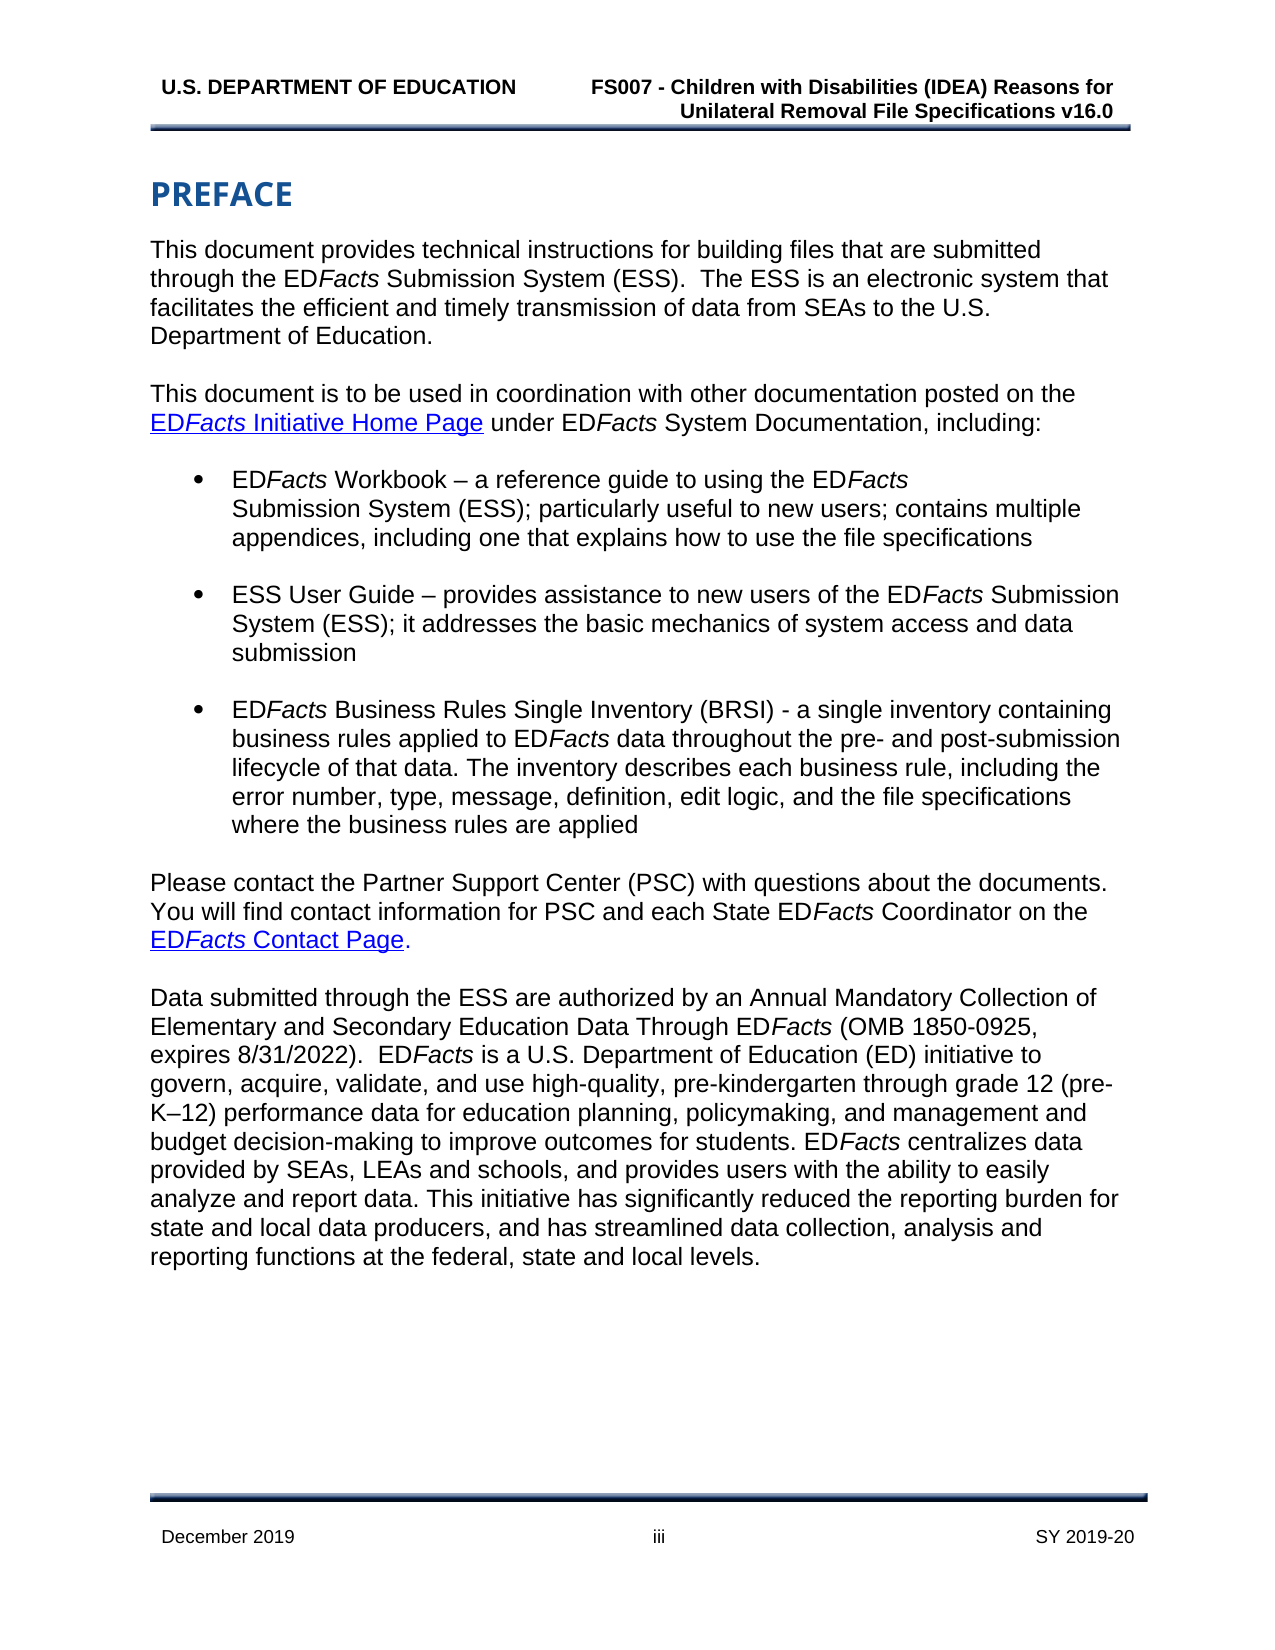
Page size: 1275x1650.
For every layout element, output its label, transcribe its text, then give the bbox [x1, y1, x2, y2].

text This document provides technical instructions for building files that are submitted through the EDFacts Submission System (ESS). The ESS is an electronic system that facilitates the efficient and timely transmission of data from SEAs to the U.S. Department of Education. [150, 235, 1125, 350]
picture [150, 1493, 1148, 1502]
text Submission System (ESS); particularly useful to new users; contains multiple appendices, including one that explains how to use the file specifications [232, 494, 1125, 551]
text This document is to be used in coordination with other documentation posted on the EDFacts Initiative Home Page under EDFacts System Documentation, including: [150, 379, 1125, 436]
text Please contact the Partner Support Center (PSC) with questions about the documents. You will find contact information for PSC and each State EDFacts Coordinator on the EDFacts Contact Page. [150, 868, 1125, 954]
list EDFacts Workbook – a reference guide to using the EDFacts [194, 465, 1125, 494]
text PREFACE [150, 171, 1125, 216]
list EDFacts Business Rules Single Inventory (BRSI) - a single inventory containing business rules applied to EDFacts data throughout the pre- and post-submission lifecycle of that data. The inventory describes each business rule, including the error number, type, message, definition, edit logic, and the file specifications where the business rules are applied [194, 695, 1125, 839]
list ESS User Guide – provides assistance to new users of the EDFacts Submission System (ESS); it addresses the basic mechanics of system access and data submission [194, 580, 1125, 666]
text Data submitted through the ESS are authorized by an Annual Mandatory Collection of Elementary and Secondary Education Data Through EDFacts (OMB 1850-0925, expires 8/31/2022). EDFacts is a U.S. Department of Education (ED) initiative to govern, acquire, validate, and use high-quality, pre-kindergarten through grade 12 (pre-K–12) performance data for education planning, policymaking, and management and budget decision-making to improve outcomes for students. EDFacts centralizes data provided by SEAs, LEAs and schools, and provides users with the ability to easily analyze and report data. This initiative has significantly reduced the reporting burden for state and local data producers, and has streamlined data collection, analysis and reporting functions at the federal, state and local levels. [150, 983, 1125, 1270]
picture [150, 122, 1138, 131]
